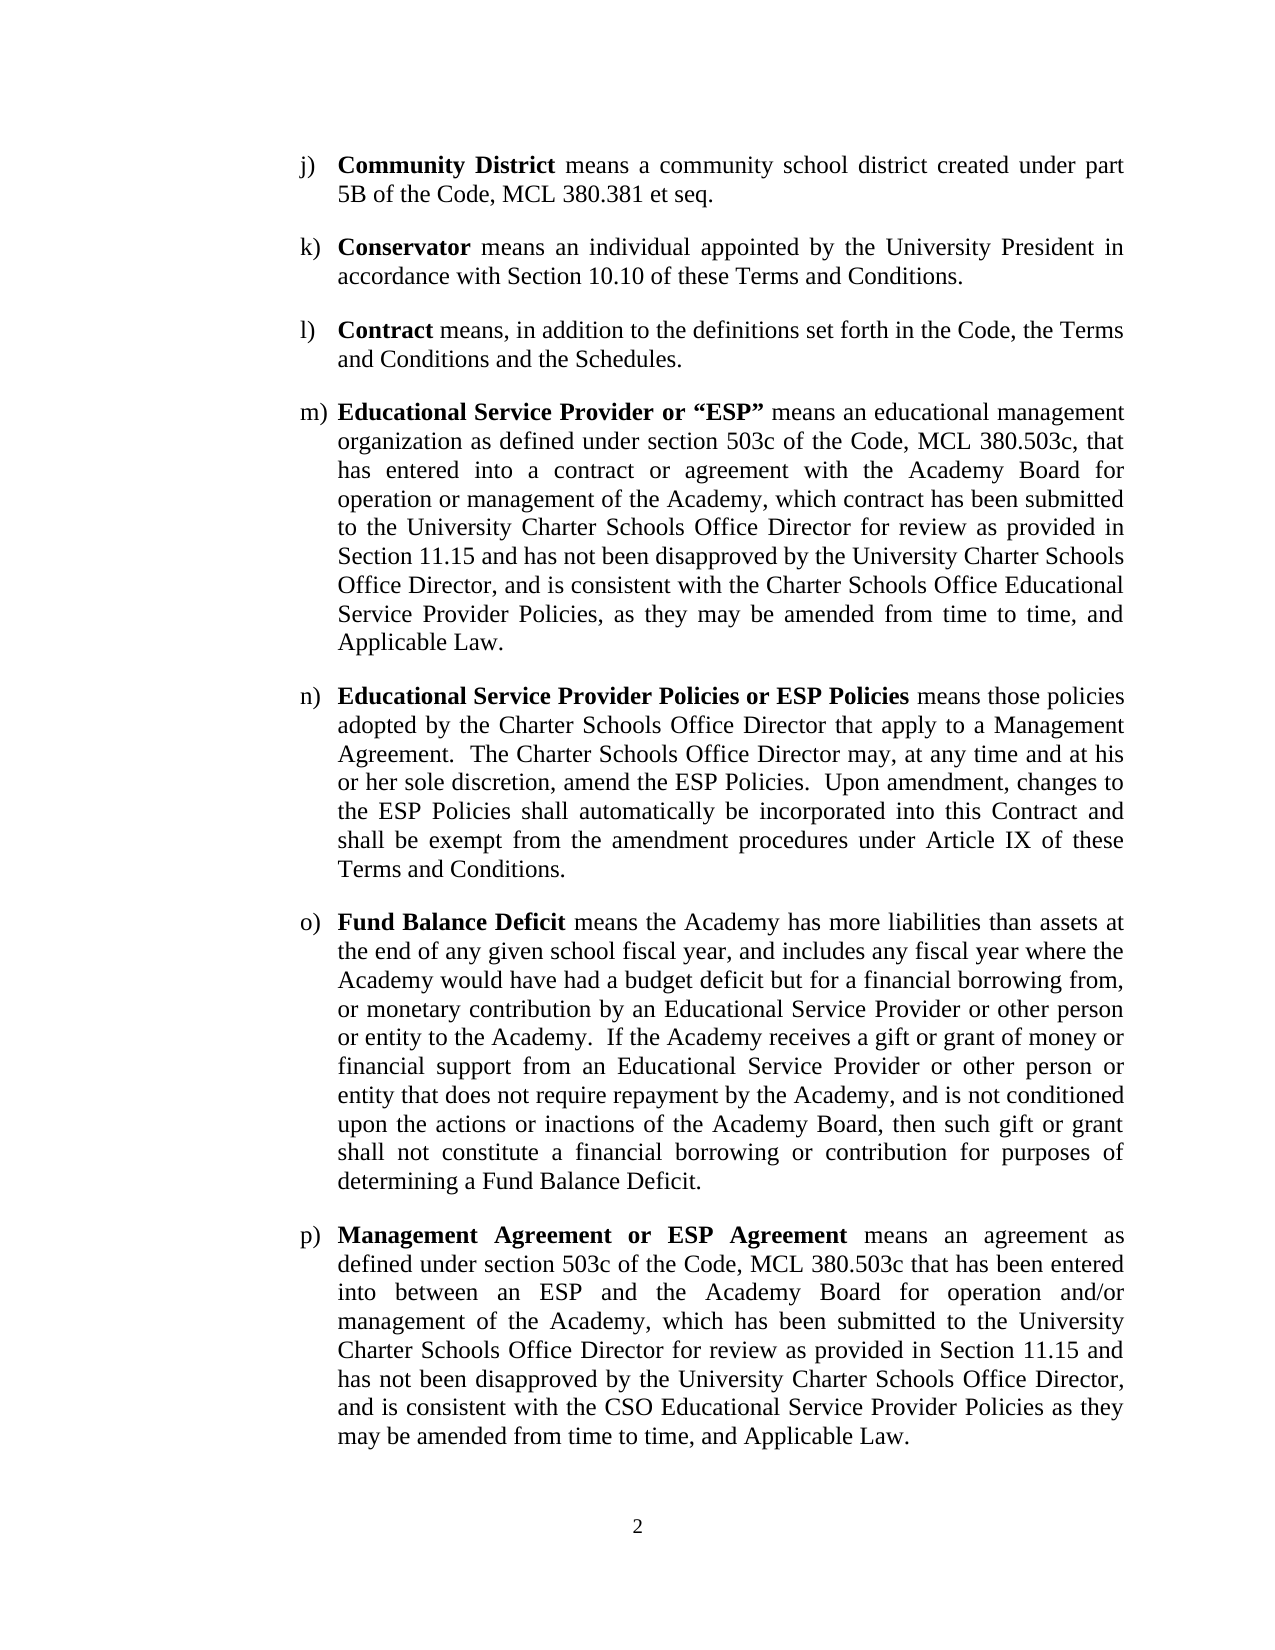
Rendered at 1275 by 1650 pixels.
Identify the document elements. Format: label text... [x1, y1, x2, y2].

list Educational Service Provider or “ESP” means an educational management organization as defined under section 503c of the Code, MCL 380.503c, that has entered into a contract or agreement with the Academy Board for operation or management of the Academy, which contract has been submitted to the University Charter Schools Office Director for review as provided in Section 11.15 and has not been disapproved by the University Charter Schools Office Director, and is consistent with the Charter Schools Office Educational Service Provider Policies, as they may be amended from time to time, and Applicable Law. [300, 397, 1125, 656]
list Contract means, in addition to the definitions set forth in the Code, the Terms and Conditions and the Schedules. [300, 315, 1125, 372]
list Community District means a community school district created under part 5B of the Code, MCL 380.381 et seq. [300, 150, 1125, 207]
list Conservator means an individual appointed by the University President in accordance with Section 10.10 of these Terms and Conditions. [300, 232, 1125, 290]
list Educational Service Provider Policies or ESP Policies means those policies adopted by the Charter Schools Office Director that apply to a Management Agreement. The Charter Schools Office Director may, at any time and at his or her sole discretion, amend the ESP Policies. Upon amendment, changes to the ESP Policies shall automatically be incorporated into this Contract and shall be exempt from the amendment procedures under Article IX of these Terms and Conditions. [300, 681, 1125, 882]
list Management Agreement or ESP Agreement means an agreement as defined under section 503c of the Code, MCL 380.503c that has been entered into between an ESP and the Academy Board for operation and/or management of the Academy, which has been submitted to the University Charter Schools Office Director for review as provided in Section 11.15 and has not been disapproved by the University Charter Schools Office Director, and is consistent with the CSO Educational Service Provider Policies as they may be amended from time to time, and Applicable Law. [300, 1220, 1125, 1450]
list Fund Balance Deficit means the Academy has more liabilities than assets at the end of any given school fiscal year, and includes any fiscal year where the Academy would have had a budget deficit but for a financial borrowing from, or monetary contribution by an Educational Service Provider or other person or entity to the Academy. If the Academy receives a gift or grant of money or financial support from an Educational Service Provider or other person or entity that does not require repayment by the Academy, and is not conditioned upon the actions or inactions of the Academy Board, then such gift or grant shall not constitute a financial borrowing or contribution for purposes of determining a Fund Balance Deficit. [300, 907, 1125, 1195]
